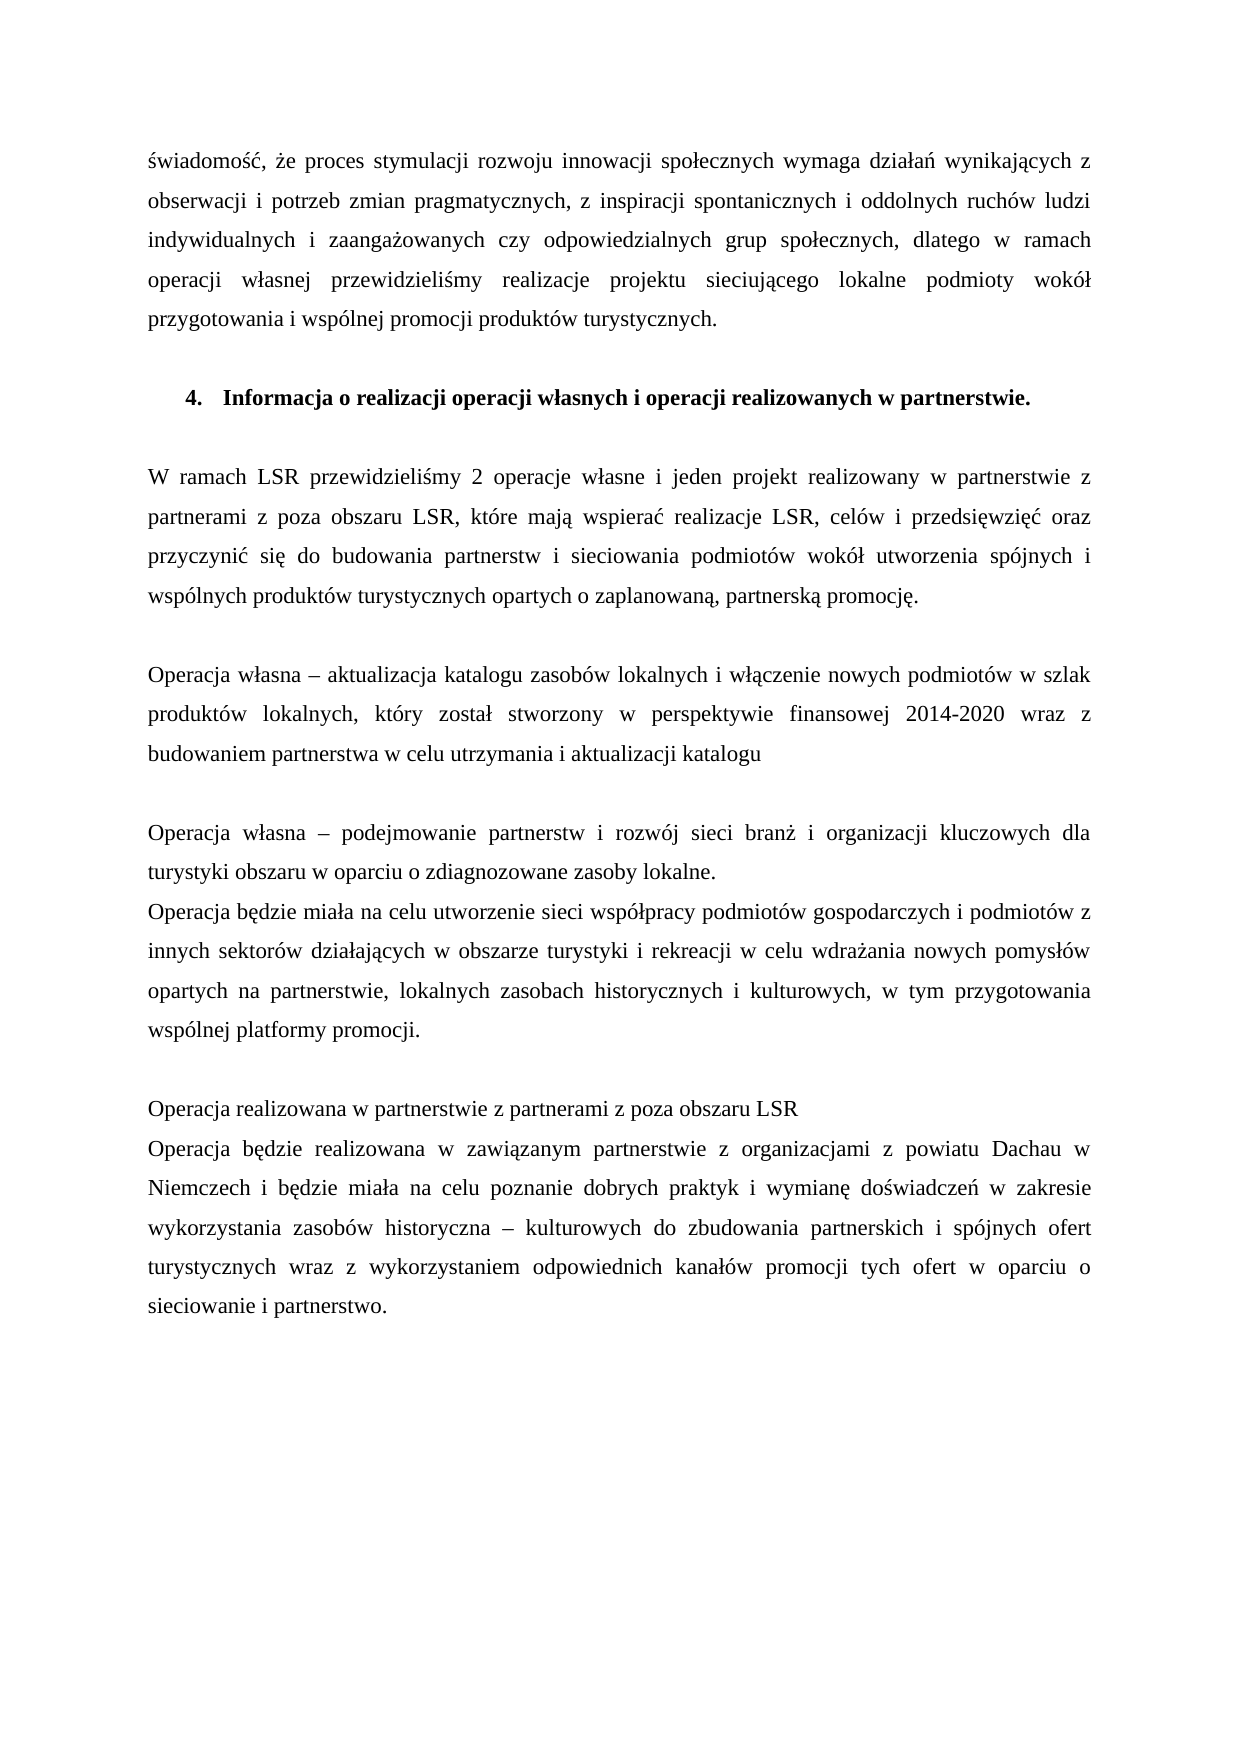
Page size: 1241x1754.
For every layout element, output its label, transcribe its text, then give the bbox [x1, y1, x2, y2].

list Informacja o realizacji operacji własnych i operacji realizowanych w partnerstwie. [185, 384, 1093, 411]
text Operacja własna – podejmowanie partnerstw i rozwój sieci branż i organizacji kluczowych dla turystyki obszaru w oparciu o zdiagnozowane zasoby lokalne. [148, 819, 1093, 884]
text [148, 148, 1093, 332]
text Operacja własna – aktualizacja katalogu zasobów lokalnych i włączenie nowych podmiotów w szlak produktów lokalnych, który został stworzony w perspektywie finansowej 2014-2020 wraz z budowaniem partnerstwa w celu utrzymania i aktualizacji katalogu [148, 661, 1093, 766]
text W ramach LSR przewidzieliśmy 2 operacje własne i jeden projekt realizowany w partnerstwie z partnerami z poza obszaru LSR, które mają wspierać realizacje LSR, celów i przedsięwzięć oraz przyczynić się do budowania partnerstw i sieciowania podmiotów wokół utworzenia spójnych i wspólnych produktów turystycznych opartych o zaplanowaną, partnerską promocję. [148, 463, 1093, 608]
text Operacja będzie miała na celu utworzenie sieci współpracy podmiotów gospodarczych i podmiotów z innych sektorów działających w obszarze turystyki i rekreacji w celu wdrażania nowych pomysłów opartych na partnerstwie, lokalnych zasobach historycznych i kulturowych, w tym przygotowania wspólnej platformy promocji. [148, 898, 1093, 1042]
text Operacja realizowana w partnerstwie z partnerami z poza obszaru LSR [148, 1095, 1093, 1121]
text Operacja będzie realizowana w zawiązanym partnerstwie z organizacjami z powiatu Dachau w Niemczech i będzie miała na celu poznanie dobrych praktyk i wymianę doświadczeń w zakresie wykorzystania zasobów historyczna – kulturowych do zbudowania partnerskich i spójnych ofert turystycznych wraz z wykorzystaniem odpowiednich kanałów promocji tych ofert w oparciu o sieciowanie i partnerstwo. [148, 1134, 1093, 1319]
